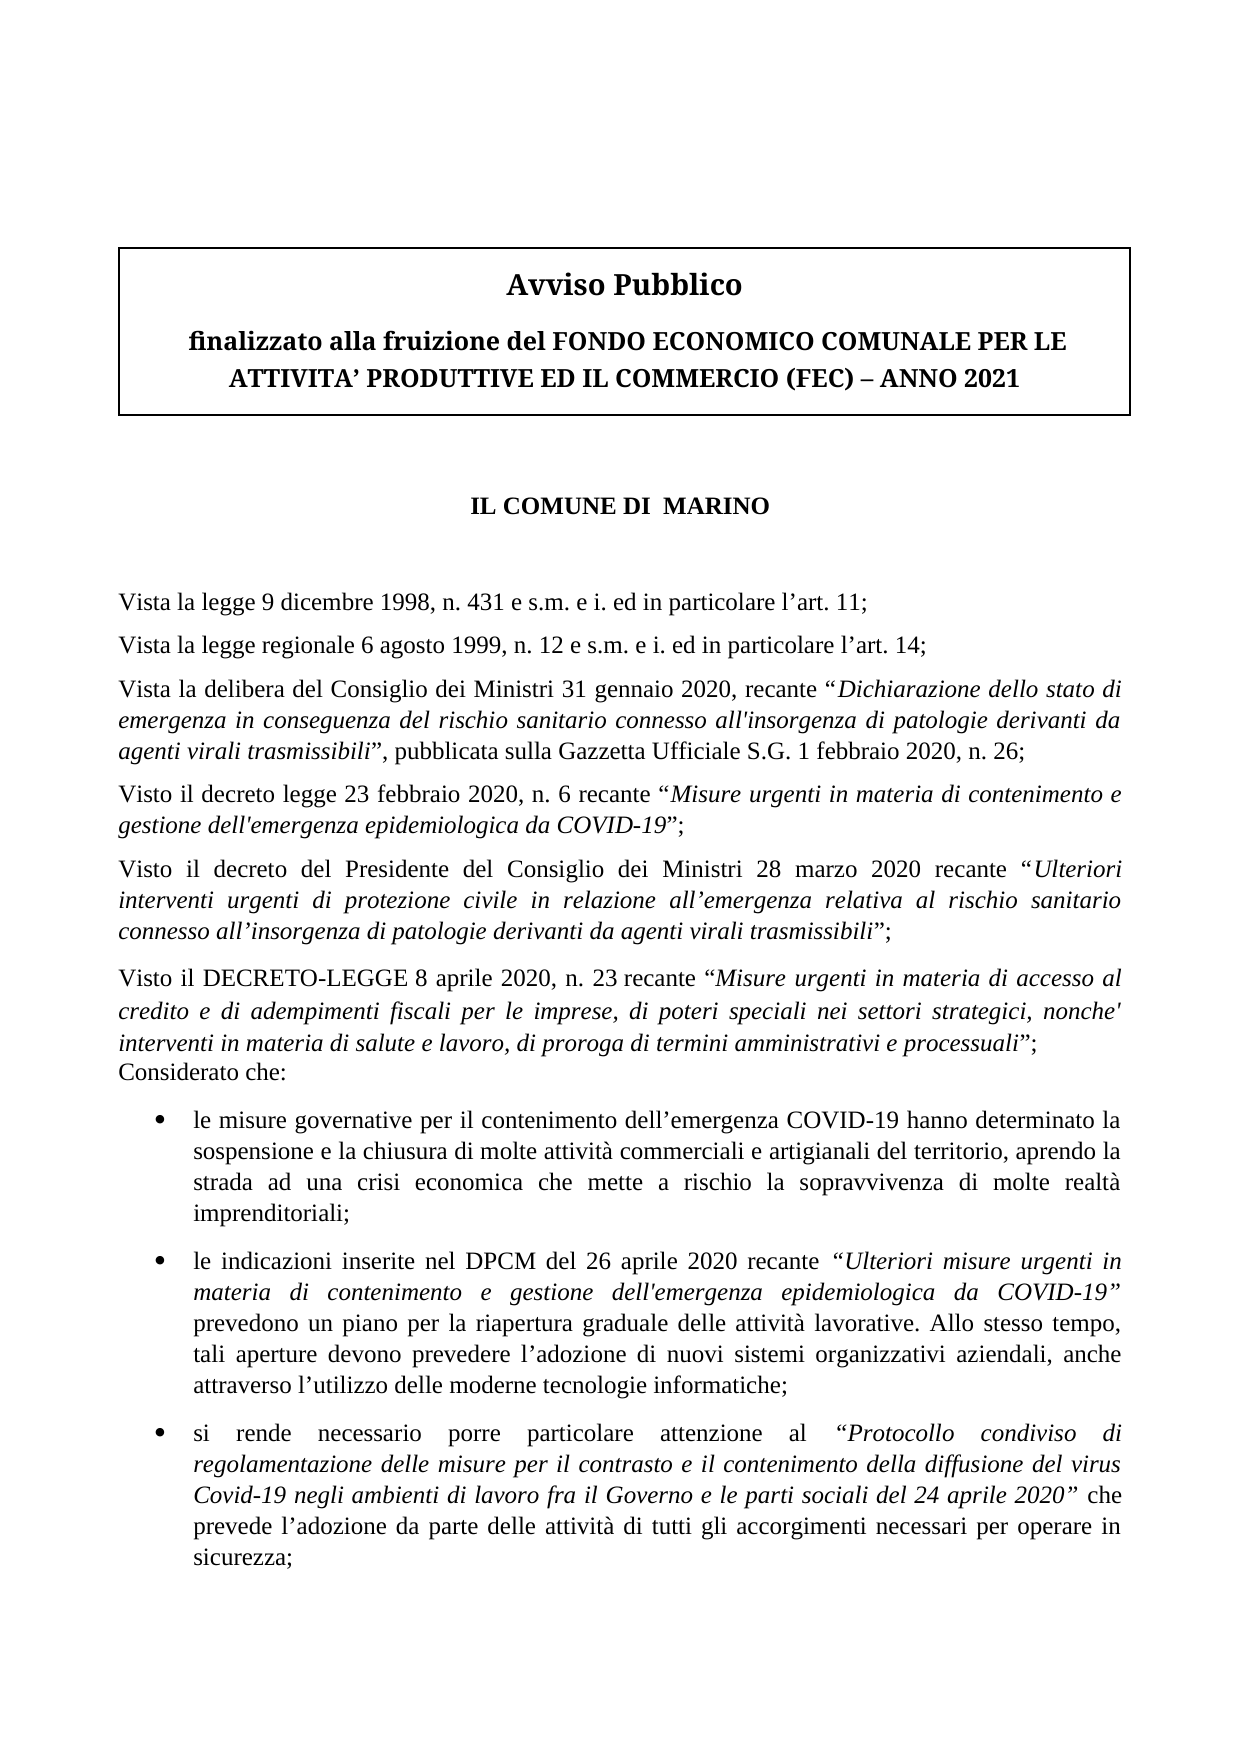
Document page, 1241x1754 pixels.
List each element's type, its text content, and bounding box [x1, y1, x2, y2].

text Visto il decreto del Presidente del Consiglio dei Ministri 28 marzo 2020 recante “Ulteriori interventi urgenti di protezione civile in relazione all’emergenza relativa al rischio sanitario connesso all’insorgenza di patologie derivanti da agenti virali trasmissibili”; [118, 854, 1122, 945]
text Vista la legge regionale 6 agosto 1999, n. 12 e s.m. e i. ed in particolare l’art. 14; [118, 630, 1122, 659]
text IL COMUNE DI MARINO [118, 491, 1122, 520]
list le misure governative per il contenimento dell’emergenza COVID-19 hanno determinato la sospensione e la chiusura di molte attività commerciali e artigianali del territorio, aprendo la strada ad una crisi economica che mette a rischio la sopravvivenza di molte realtà imprenditoriali; [156, 1105, 1122, 1227]
text Vista la legge 9 dicembre 1998, n. 431 e s.m. e i. ed in particolare l’art. 11; [118, 587, 1122, 616]
text Visto il decreto legge 23 febbraio 2020, n. 6 recante “Misure urgenti in materia di contenimento e gestione dell'emergenza epidemiologica da COVID-; [118, 779, 1122, 839]
list si rende necessario porre particolare attenzione al “Protocollo condiviso di regolamentazione delle misure per il contrasto e il contenimento della diffusione del virus Covid-19 negli ambienti di lavoro fra il Governo e le parti sociali del 24 aprile che prevede l’adozione da parte delle attività di tutti gli accorgimenti necessari per operare in sicurezza; [156, 1418, 1122, 1571]
list le indicazioni inserite nel DPCM del 26 aprile 2020 recante “Ulteriori misure urgenti in materia di contenimento e gestione dell'emergenza epidemiologica da COVID- prevedono un piano per la riapertura graduale delle attività lavorative. Allo stesso tempo, tali aperture devono prevedere l’adozione di nuovi sistemi organizzativi aziendali, anche attraverso l’utilizzo delle moderne tecnologie informatiche; [156, 1246, 1122, 1399]
subtitle Visto il DECRETO-LEGGE 8 aprile 2020, n. 23 recante “Misure urgenti in materia di accesso al credito e di adempimenti fiscali per le imprese, di poteri speciali nei settori strategici, nonche' interventi in materia di salute e lavoro, di proroga di termini amministrativi e processuali”; [118, 960, 1122, 1057]
text Vista la delibera del Consiglio dei Ministri 31 gennaio 2020, recante “Dichiarazione dello stato di emergenza in conseguenza del rischio sanitario connesso all'insorgenza di patologie derivanti da agenti virali trasmissibili”, pubblicata sulla Gazzetta Ufficiale S.G. 1 febbraio 2020, n. 26; [118, 674, 1122, 765]
text Considerato che: [118, 1057, 1122, 1086]
